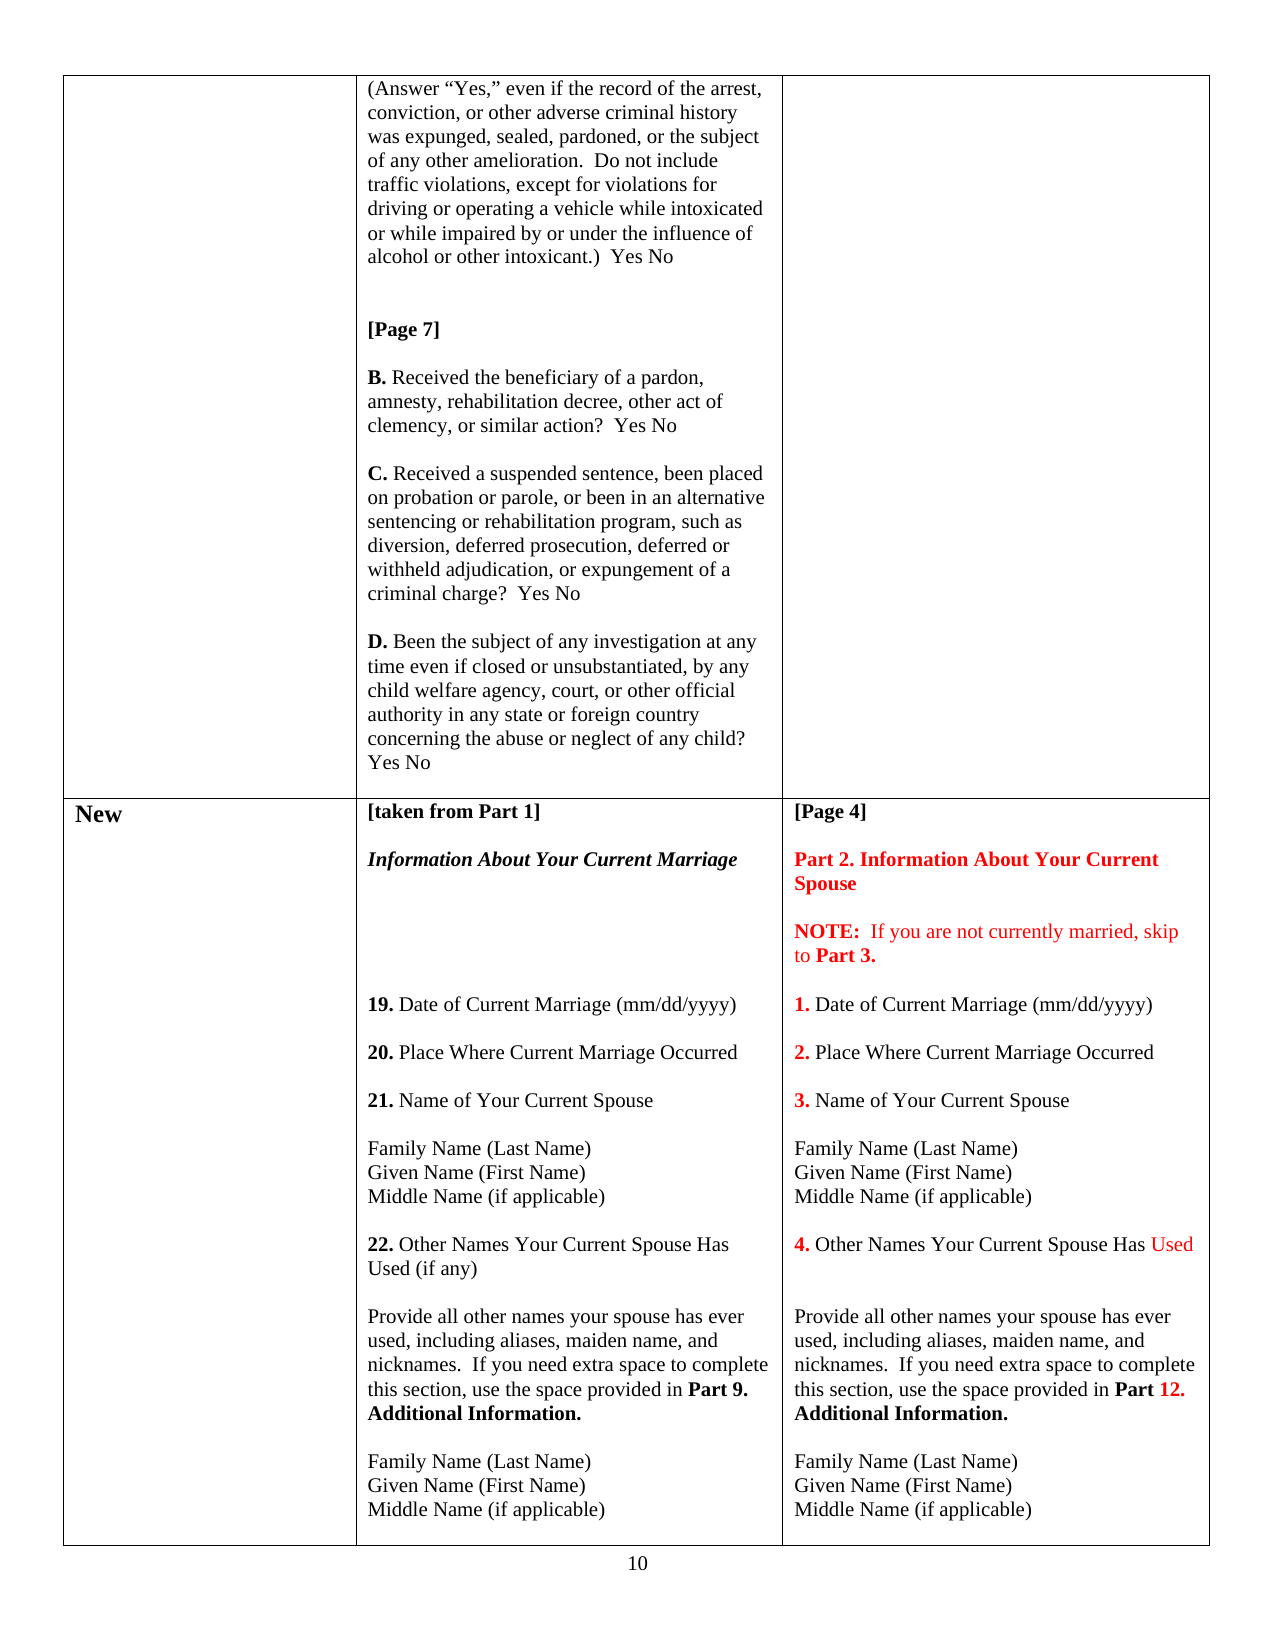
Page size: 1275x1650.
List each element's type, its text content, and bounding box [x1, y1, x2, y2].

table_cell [783, 799, 1209, 1545]
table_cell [357, 76, 782, 798]
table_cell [783, 76, 1209, 798]
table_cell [357, 799, 782, 1545]
table_cell New [64, 799, 356, 1545]
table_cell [64, 76, 356, 798]
